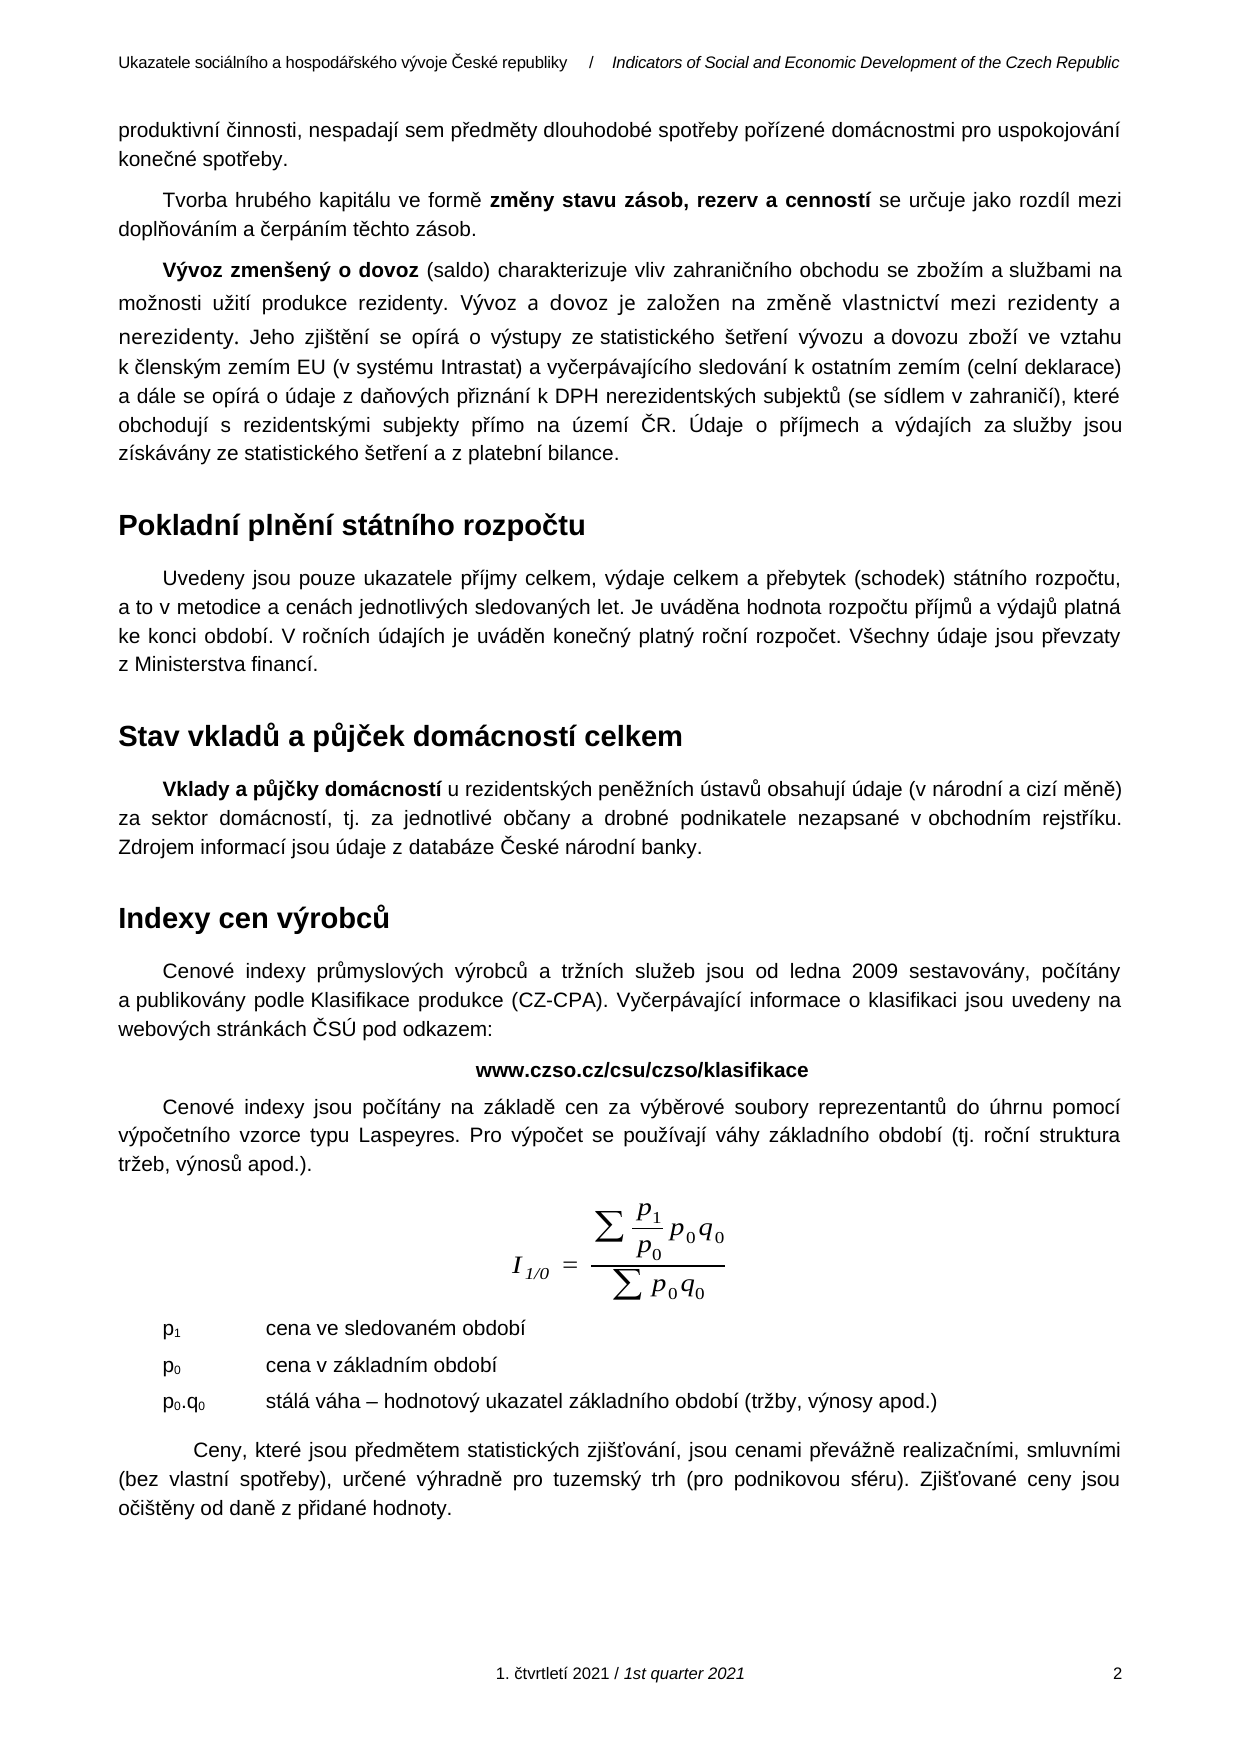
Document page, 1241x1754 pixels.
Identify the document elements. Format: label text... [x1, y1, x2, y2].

text Cenové indexy jsou počítány na základě cen za výběrové soubory reprezentantů do úhrnu pomocí výpočetního vzorce typu Laspeyres. Pro výpočet se používají váhy základního období (tj. roční struktura tržeb, výnosů apod.). [118, 1094, 1122, 1176]
text Vývoz zmenšený o dovoz (saldo) charakterizuje vliv zahraničního obchodu se zbožím a službami na možnosti užití produkce rezidenty. Vývoz a dovoz je založen na změně vlastnictví mezi rezidenty a nerezidenty. Jeho zjištění se opírá o výstupy ze statistického šetření vývozu a dovozu zboží ve vztahu k členským zemím EU (v systému Intrastat) a vyčerpávajícího sledování k ostatním zemím (celní deklarace) a dále se opírá o údaje z daňových přiznání k DPH nerezidentských subjektů (se sídlem v zahraničí), které obchodují s rezidentskými subjekty přímo na území ČR. Údaje o příjmech a výdajích za služby jsou získávány ze statistického šetření a z platební bilance. [118, 258, 1122, 465]
text Indexy cen výrobců [118, 901, 1122, 934]
text Stav vkladů a půjček domácností celkem [118, 718, 1122, 752]
text www.czso.cz/csu/czso/klasifikace [118, 1058, 1122, 1082]
text p0.q0 stálá váha – hodnotový ukazatel základního období (tržby, výnosy apod.) [118, 1389, 1122, 1413]
text Vklady a půjčky domácností u rezidentských peněžních ústavů obsahují údaje (v národní a cizí měně) za sektor domácností, tj. za jednotlivé občany a drobné podnikatele nezapsané v obchodním rejstříku. Zdrojem informací jsou údaje z databáze České národní banky. [118, 777, 1122, 858]
text Cenové indexy průmyslových výrobců a tržních služeb jsou od ledna 2009 sestavovány, počítány a publikovány podle Klasifikace produkce (CZ-CPA). Vyčerpávající informace o klasifikaci jsou uvedeny na webových stránkách ČSÚ pod odkazem: [118, 959, 1122, 1041]
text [118, 118, 1122, 171]
text Ceny, které jsou předmětem statistických zjišťování, jsou cenami převážně realizačními, smluvními (bez vlastní spotřeby), určené výhradně pro tuzemský trh (pro podnikovou sféru). Zjišťované ceny jsou očištěny od daně z přidané hodnoty. [118, 1438, 1122, 1519]
text Tvorba hrubého kapitálu ve formě změny stavu zásob, rezerv a cenností se určuje jako rozdíl mezi doplňováním a čerpáním těchto zásob. [118, 188, 1122, 241]
text p0 cena v základním období [118, 1353, 1122, 1377]
text Uvedeny jsou pouze ukazatele příjmy celkem, výdaje celkem a přebytek (schodek) státního rozpočtu, a to v metodice a cenách jednotlivých sledovaných let. Je uváděna hodnota rozpočtu příjmů a výdajů platná ke konci období. V ročních údajích je uváděn konečný platný roční rozpočet. Všechny údaje jsou převzaty z Ministerstva financí. [118, 566, 1122, 676]
text p1 cena ve sledovaném období [118, 1316, 1122, 1340]
text Pokladní plnění státního rozpočtu [118, 507, 1122, 541]
